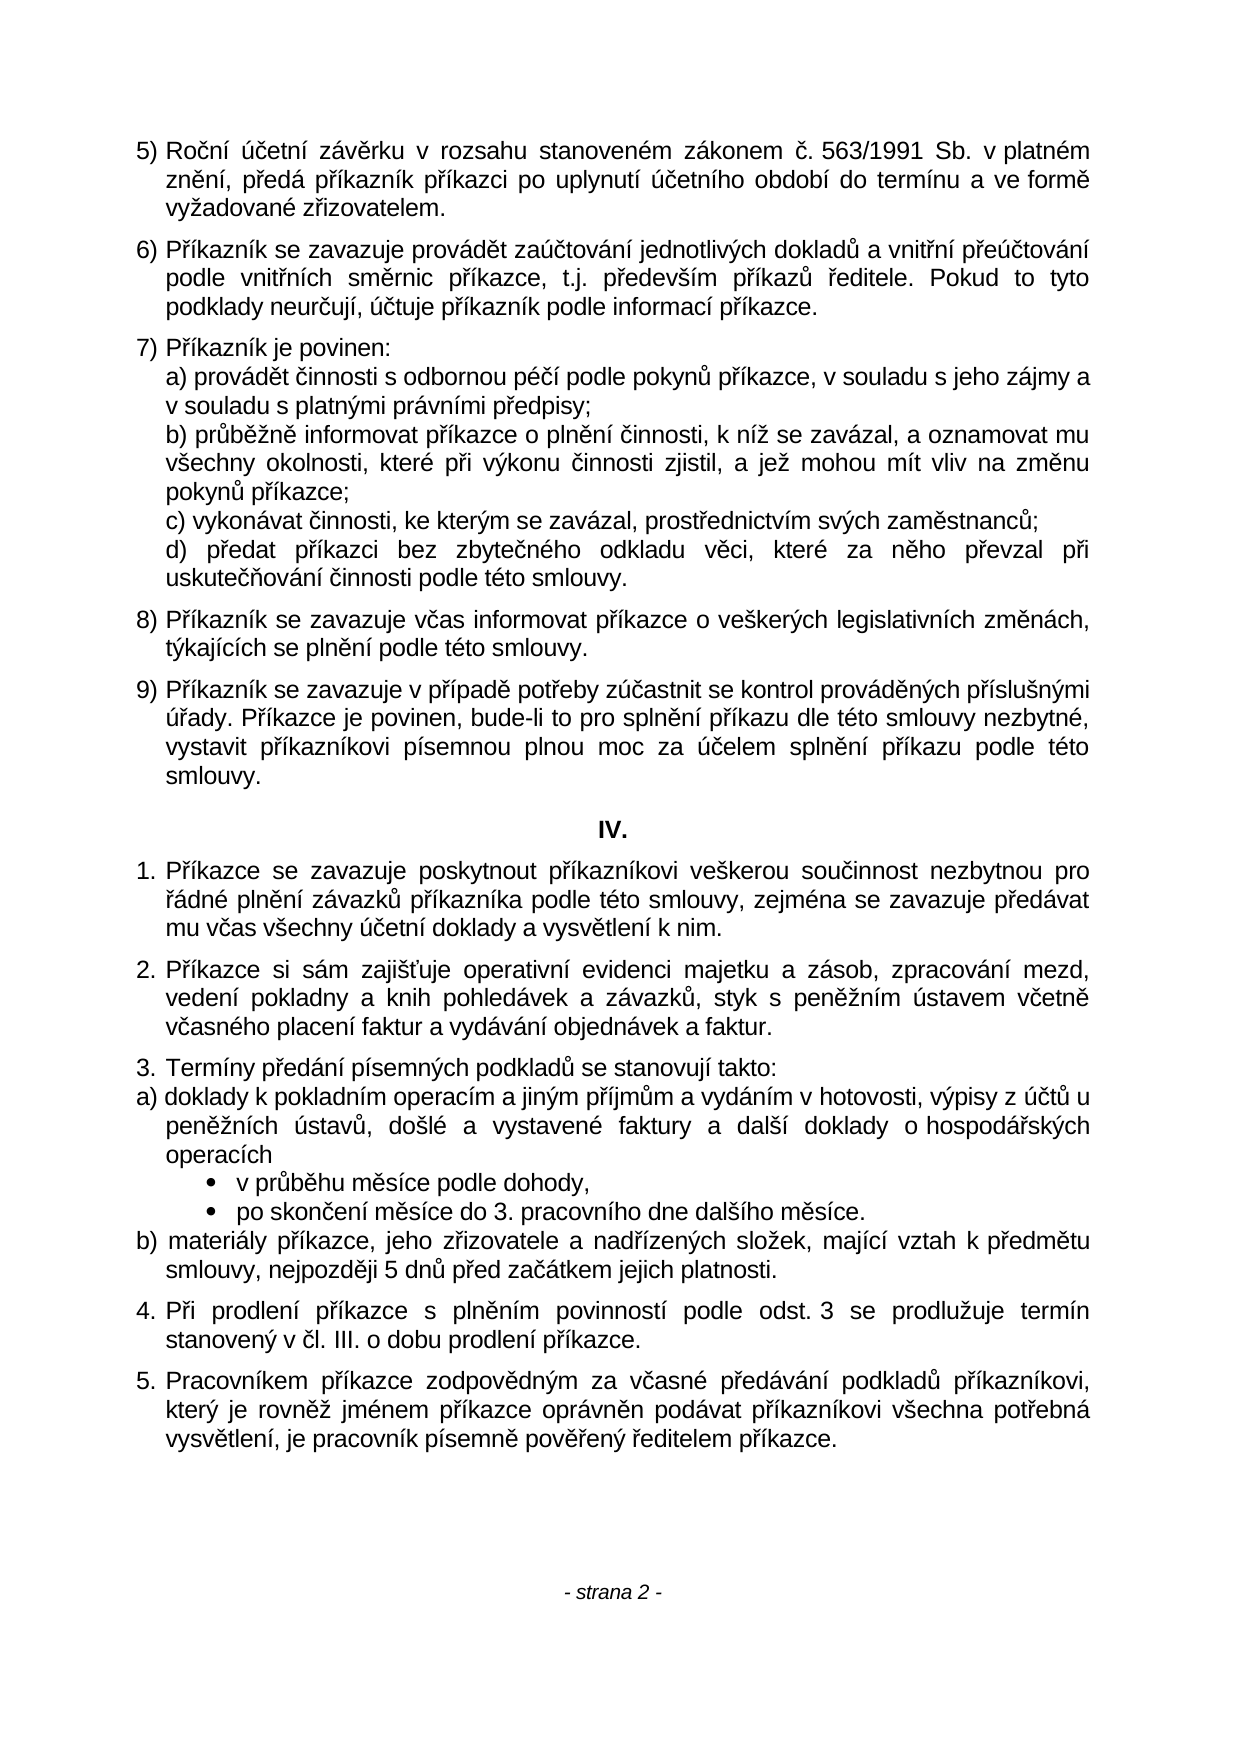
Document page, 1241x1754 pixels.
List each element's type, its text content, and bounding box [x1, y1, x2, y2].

text IV. [136, 814, 1090, 843]
list a) doklady k pokladním operacím a jiným příjmům a vydáním v hotovosti, výpisy z účtů u peněžních ústavů, došlé a vystavené faktury a další doklady o hospodářských operacích [136, 1082, 1090, 1168]
list Pracovníkem příkazce zodpovědným za včasné předávání podkladů příkazníkovi, který je rovněž jménem příkazce oprávněn podávat příkazníkovi všechna potřebná vysvětlení, je pracovník písemně pověřený ředitelem příkazce. [136, 1366, 1090, 1452]
list Roční účetní závěrku v rozsahu stanoveném zákonem č. 563/1991 Sb. v platném znění, předá příkazník příkazci po uplynutí účetního období do termínu a ve formě vyžadované zřizovatelem. [136, 136, 1090, 222]
list Při prodlení příkazce s plněním povinností podle odst. 3 se prodlužuje termín stanovený v čl. III. o dobu prodlení příkazce. [136, 1296, 1090, 1353]
list Příkazník se zavazuje v případě potřeby zúčastnit se kontrol prováděných příslušnými úřady. Příkazce je povinen, bude-li to pro splnění příkazu dle této smlouvy nezbytné, vystavit příkazníkovi písemnou plnou moc za účelem splnění příkazu podle této smlouvy. [136, 674, 1090, 789]
list v průběhu měsíce podle dohody, [207, 1168, 1090, 1197]
list Termíny předání písemných podkladů se stanovují takto: [136, 1053, 1090, 1082]
list Příkazník se zavazuje včas informovat příkazce o veškerých legislativních změnách, týkajících se plnění podle této smlouvy. [136, 604, 1090, 662]
list b) materiály příkazce, jeho zřizovatele a nadřízených složek, mající vztah k předmětu smlouvy, nejpozději 5 dnů před začátkem jejich platnosti. [136, 1226, 1090, 1283]
list po skončení měsíce do 3. pracovního dne dalšího měsíce. [207, 1197, 1090, 1226]
list Příkazník se zavazuje provádět zaúčtování jednotlivých dokladů a vnitřní přeúčtování podle vnitřních směrnic příkazce, t.j. především příkazů ředitele. Pokud to tyto podklady neurčují, účtuje příkazník podle informací příkazce. [136, 234, 1090, 321]
list Příkazník je povinen: a) provádět činnosti s odbornou péčí podle pokynů příkazce, v souladu s jeho zájmy a v souladu s platnými právními předpisy; b) průběžně informovat příkazce o plnění činnosti, k níž se zavázal, a oznamovat mu všechny okolnosti, které při výkonu činnosti zjistil, a jež mohou mít vliv na změnu pokynů příkazce; c) vykonávat činnosti, ke kterým se zavázal, prostřednictvím svých zaměstnanců; d) předat příkazci bez zbytečného odkladu věci, které za něho převzal při uskutečňování činnosti podle této smlouvy. [136, 333, 1090, 592]
list Příkazce se zavazuje poskytnout příkazníkovi veškerou součinnost nezbytnou pro řádné plnění závazků příkazníka podle této smlouvy, zejména se zavazuje předávat mu včas všechny účetní doklady a vysvětlení k nim. [136, 856, 1090, 942]
list Příkazce si sám zajišťuje operativní evidenci majetku a zásob, zpracování mezd, vedení pokladny a knih pohledávek a závazků, styk s peněžním ústavem včetně včasného placení faktur a vydávání objednávek a faktur. [136, 954, 1090, 1041]
